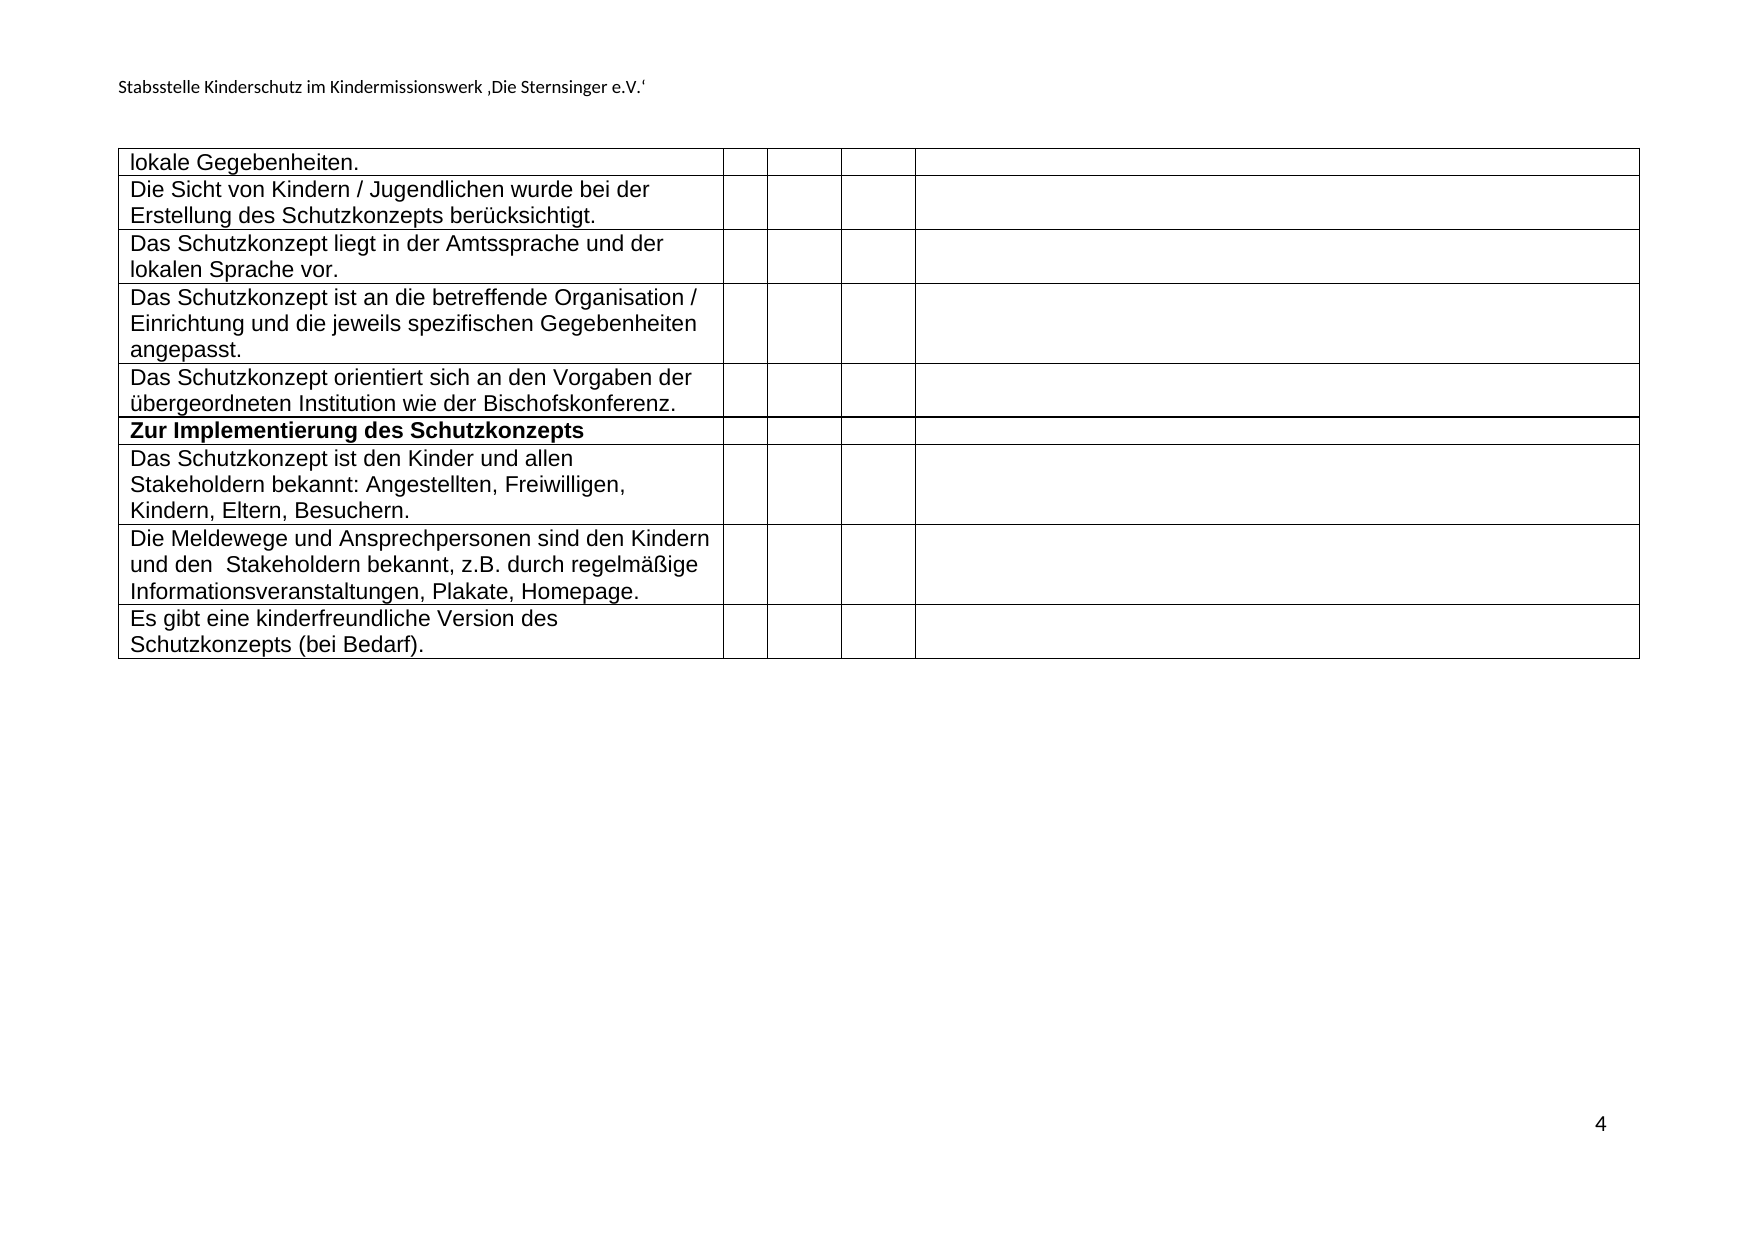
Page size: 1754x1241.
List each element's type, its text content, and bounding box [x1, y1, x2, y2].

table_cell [119, 149, 723, 175]
table_cell [724, 176, 767, 229]
table_cell [768, 284, 841, 363]
table_cell [842, 605, 915, 658]
table_cell [916, 525, 1639, 604]
table_cell [842, 230, 915, 282]
table_cell [768, 230, 841, 282]
table_cell [724, 230, 767, 282]
table_cell [724, 364, 767, 416]
table_cell [724, 605, 767, 658]
table_cell [724, 525, 767, 604]
table_cell [842, 364, 915, 416]
table_cell [842, 149, 915, 175]
table_cell [768, 364, 841, 416]
table_cell [842, 418, 915, 444]
table_cell [724, 445, 767, 524]
table_cell Das Schutzkonzept orientiert sich an den Vorgaben der übergeordneten Institution wie der Bischofskonferenz. [119, 364, 723, 416]
table_cell [768, 176, 841, 229]
table_cell Es gibt eine kinderfreundliche Version des Schutzkonzepts (bei Bedarf). [119, 605, 723, 658]
table_cell [768, 605, 841, 658]
table_cell [768, 418, 841, 444]
table_cell [768, 525, 841, 604]
table_cell [724, 418, 767, 444]
table_cell Das Schutzkonzept ist an die betreffende Organisation / Einrichtung und die jeweils spezifischen Gegebenheiten angepasst. [119, 284, 723, 363]
table_cell [724, 284, 767, 363]
table_cell [842, 445, 915, 524]
table_cell [724, 149, 767, 175]
table_cell [916, 445, 1639, 524]
table_cell [842, 525, 915, 604]
table_cell [916, 284, 1639, 363]
table_cell [916, 176, 1639, 229]
table_cell [916, 418, 1639, 444]
table_cell [916, 230, 1639, 282]
table_cell [916, 149, 1639, 175]
table_cell [842, 284, 915, 363]
table_cell Zur Implementierung des Schutzkonzepts [119, 418, 723, 444]
table_cell Das Schutzkonzept ist den Kinder und allen Stakeholdern bekannt: Angestellten, Freiwilligen, Kindern, Eltern, Besuchern. [119, 445, 723, 524]
table_cell [768, 445, 841, 524]
table_cell Die Meldewege und Ansprechpersonen sind den Kindern und den Stakeholdern bekannt, z.B. durch regelmäßige Informationsveranstaltungen, Plakate, Homepage. [119, 525, 723, 604]
table_cell Das Schutzkonzept liegt in der Amtssprache und der lokalen Sprache vor. [119, 230, 723, 282]
table_cell [842, 176, 915, 229]
table_cell [768, 149, 841, 175]
table_cell Die Sicht von Kindern / Jugendlichen wurde bei der Erstellung des Schutzkonzepts berücksichtigt. [119, 176, 723, 229]
table_cell [916, 605, 1639, 658]
table_cell [916, 364, 1639, 416]
